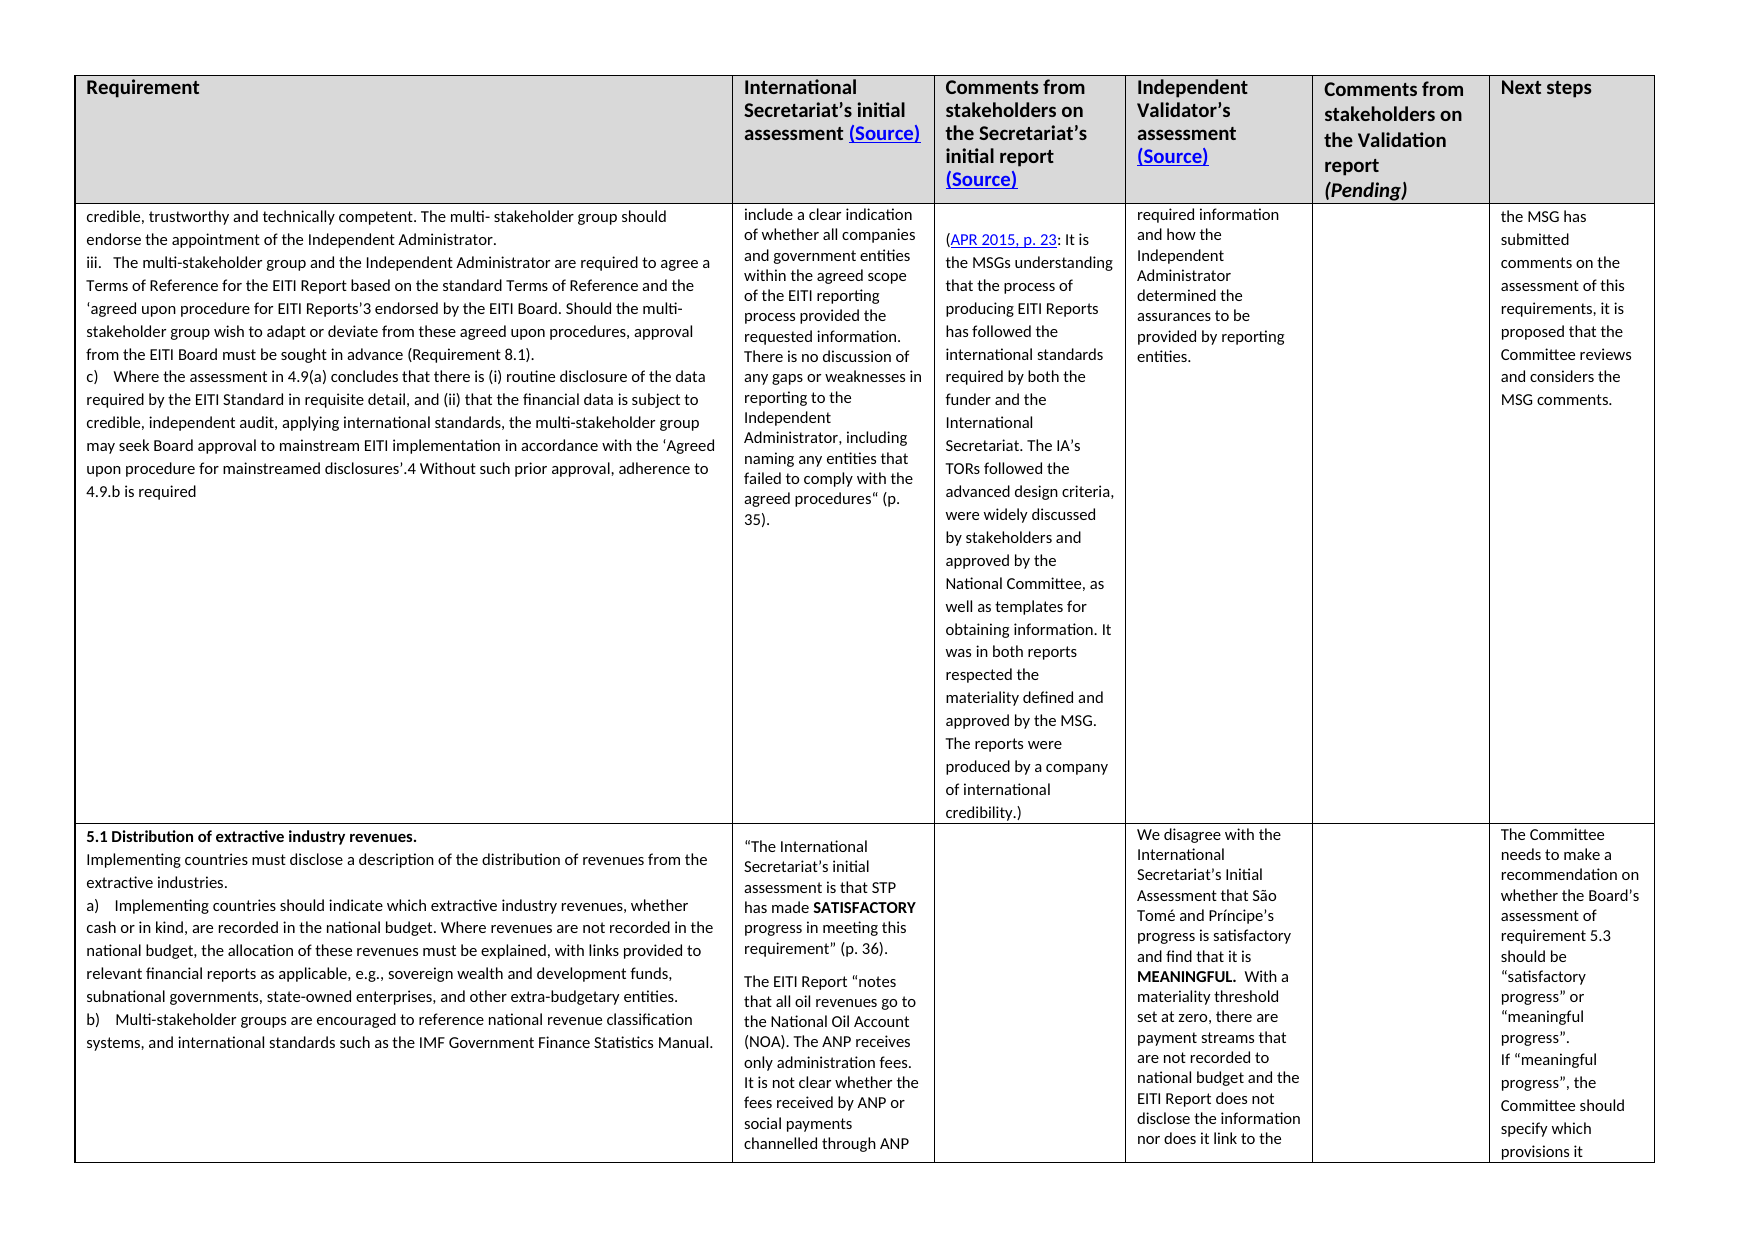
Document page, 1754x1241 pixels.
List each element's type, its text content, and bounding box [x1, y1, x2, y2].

table_header Requirement [76, 76, 732, 203]
table_cell [1313, 824, 1489, 1162]
table_header Comments from stakeholders on the Secretariat’s initial report (Source) [935, 76, 1125, 203]
table_header Independent Validator’s assessment (Source) [1126, 76, 1312, 203]
table_header International Secretariat’s initial assessment (Source) [733, 76, 934, 203]
table_header Next steps [1490, 76, 1654, 203]
table_header Comments from stakeholders on the Validation report (Pending) [1313, 76, 1489, 203]
table_cell [935, 824, 1125, 1162]
table_cell [1313, 204, 1489, 823]
